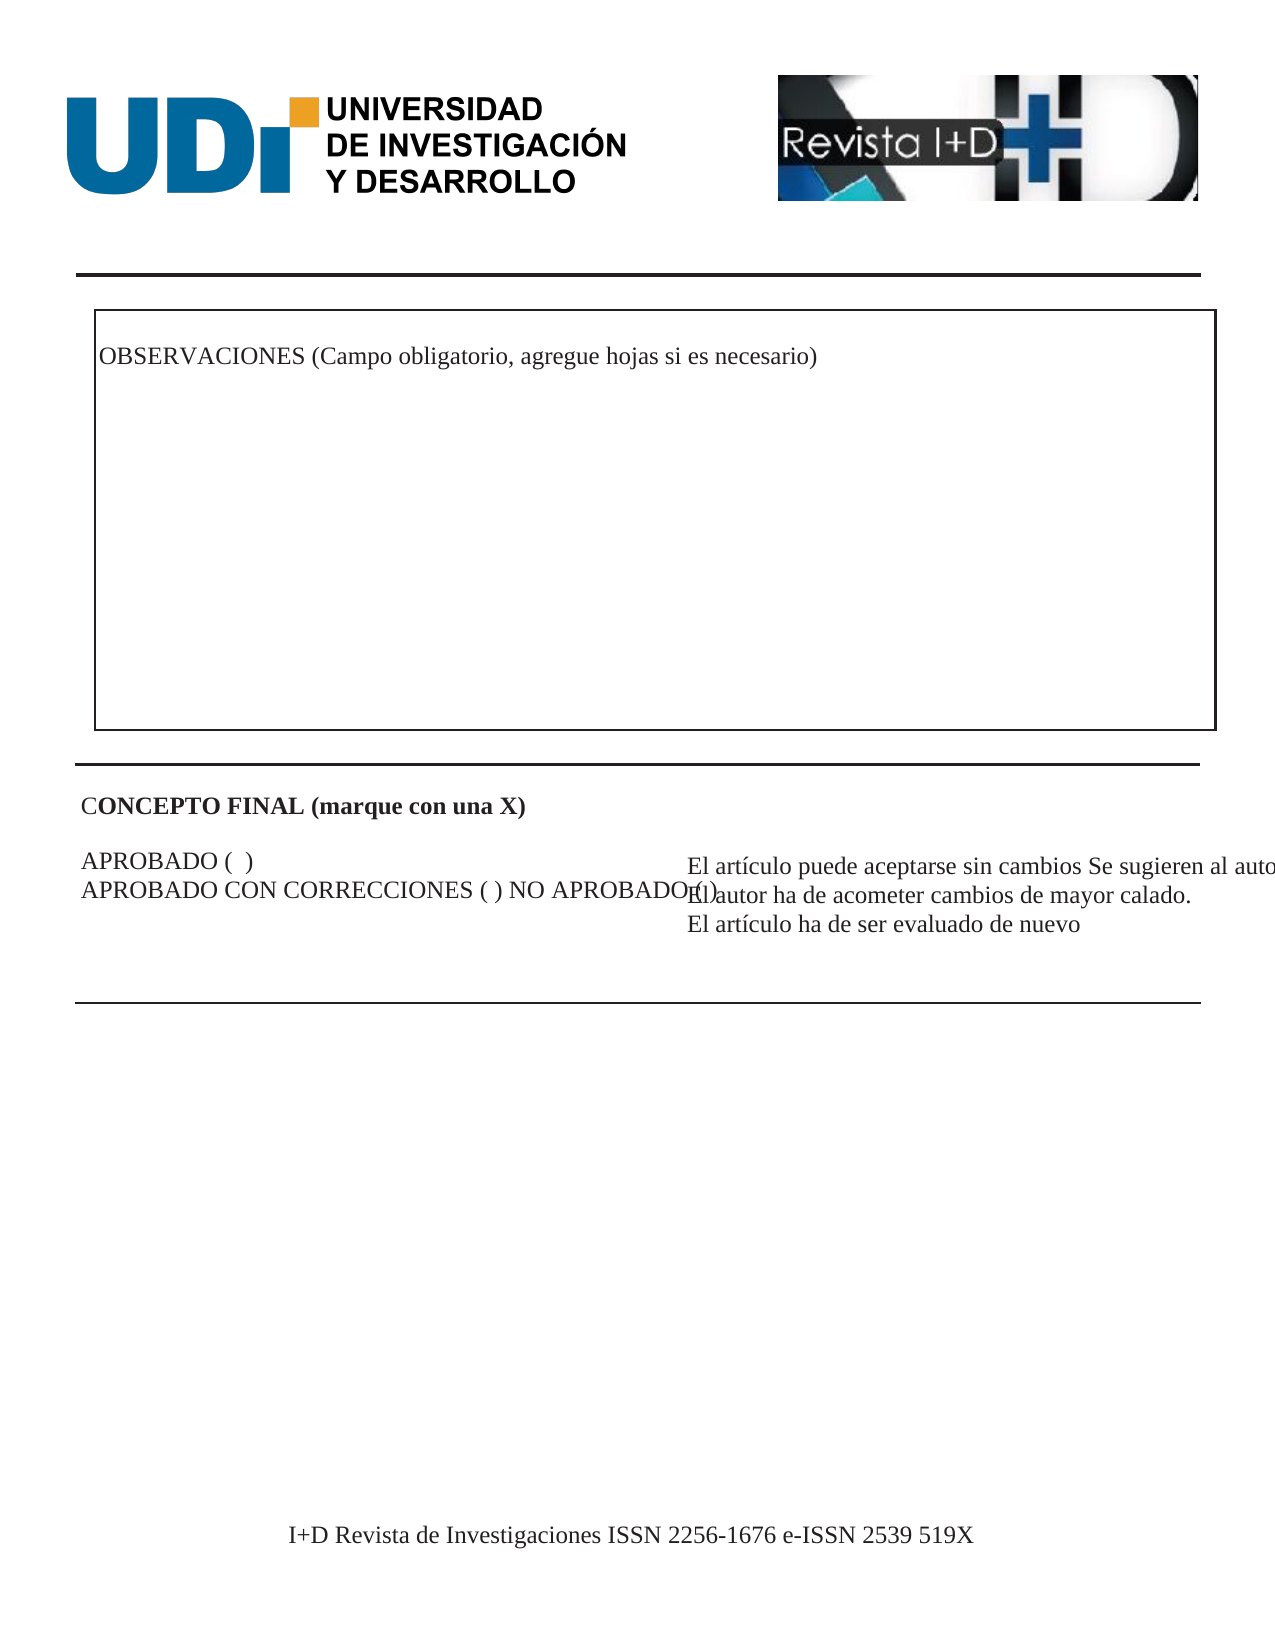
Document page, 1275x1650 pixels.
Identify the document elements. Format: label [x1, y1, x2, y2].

picture [62, 91, 630, 201]
picture [778, 75, 1199, 201]
